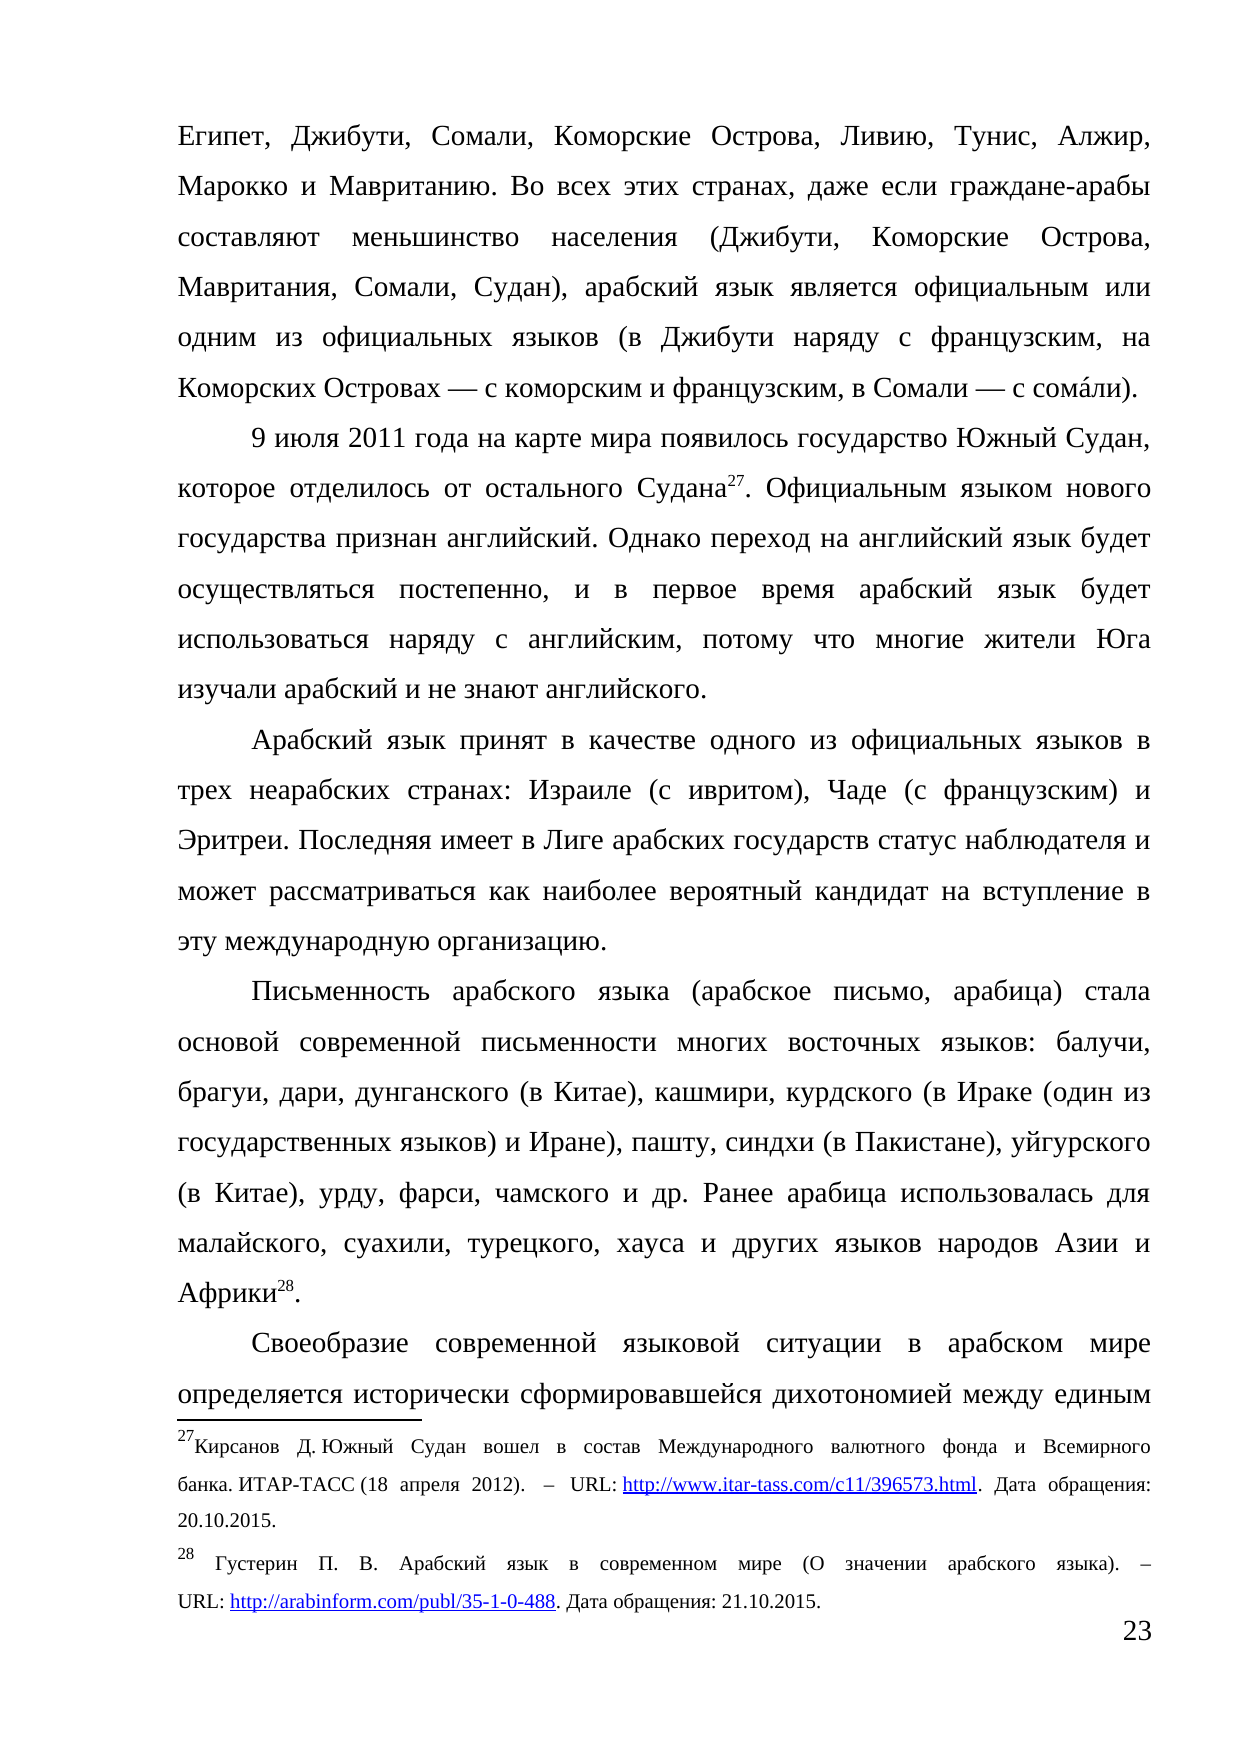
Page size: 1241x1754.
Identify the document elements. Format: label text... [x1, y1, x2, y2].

text Арабский язык принят в качестве одного из официальных языков в трех неарабских странах: Израиле (с ивритом), Чаде (с французским) и Эритреи. Последняя имеет в Лиге арабских государств статус наблюдателя и может рассматриваться как наиболее вероятный кандидат на вступление в эту международную организацию. [177, 722, 1152, 957]
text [177, 1326, 1152, 1409]
text 9 июля 2011 года на карте мира появилось государство Южный Судан, которое отделилось от остального Судана. Официальным языком нового государства признан английский. Однако переход на английский язык будет осуществляться постепенно, и в первое время арабский язык будет использоваться наряду с английским, потому что многие жители Юга изучали арабский и не знают английского. [177, 420, 1152, 705]
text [177, 118, 1152, 403]
text Письменность арабского языка (арабское письмо, арабица) стала основой современной письменности многих восточных языков: балучи, брагуи, дари, дунганского (в Китае), кашмири, курдского (в Ираке (один из государственных языков) и Иране), пашту, синдхи (в Пакистане), уйгурского (в Китае), урду, фарси, чамского и др. Ранее арабица использовалась для малайского, суахили, турецкого, хауса и других языков народов Азии и Африки. [177, 973, 1152, 1309]
